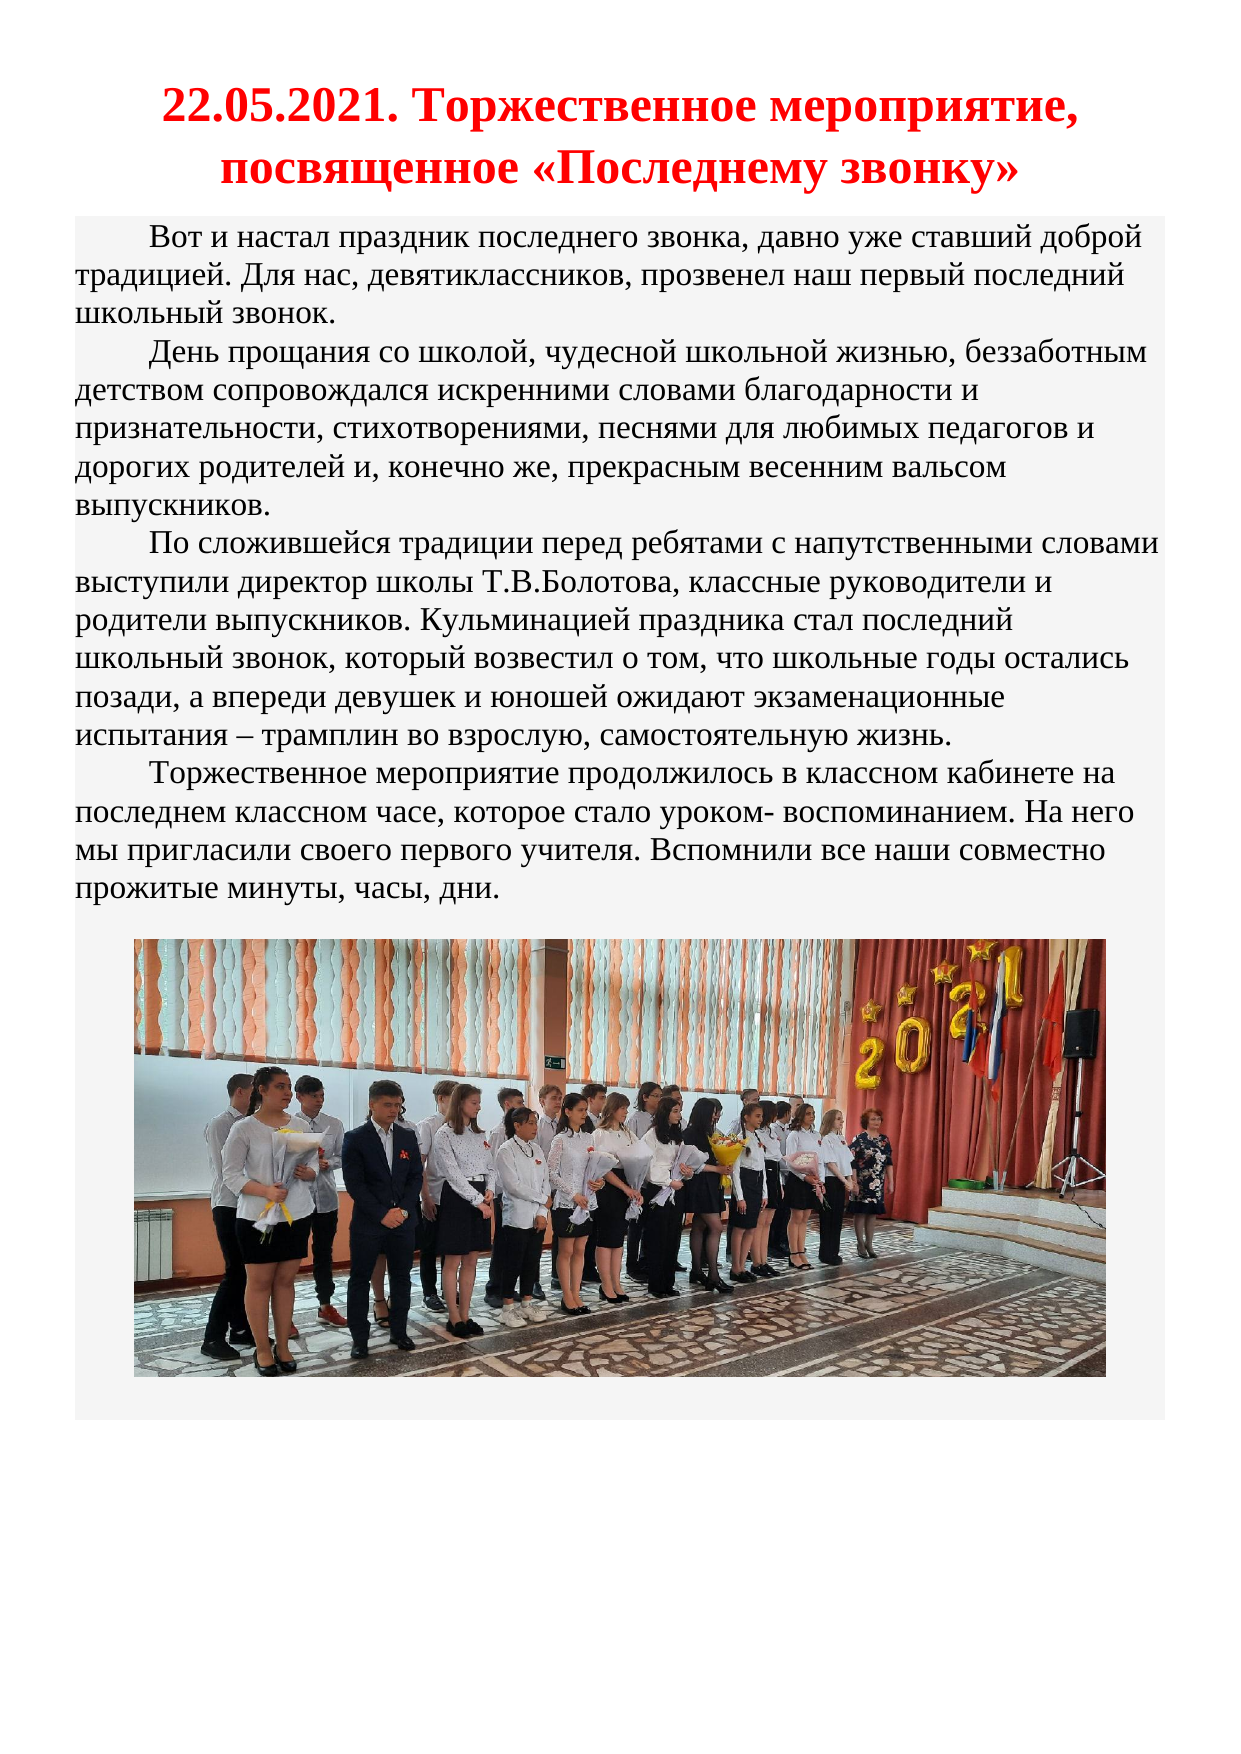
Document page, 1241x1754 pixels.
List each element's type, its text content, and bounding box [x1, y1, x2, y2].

text Вот и настал праздник последнего звонка, давно уже ставший доброй традицией. Для нас, девятиклассников, прозвенел наш первый последний школьный звонок. [75, 216, 1165, 331]
text День прощания со школой, чудесной школьной жизнью, беззаботным детством сопровождался искренними словами благодарности и признательности, стихотворениями, песнями для любимых педагогов и дорогих родителей и, конечно же, прекрасным весенним вальсом выпускников. [75, 331, 1165, 522]
text По сложившейся традиции перед ребятами с напутственными словами выступили директор школы Т.В.Болотова, классные руководители и родители выпускников. Кульминацией праздника стал последний школьный звонок, который возвестил о том, что школьные годы остались позади, а впереди девушек и юношей ожидают экзаменационные испытания – трамплин во взрослую, самостоятельную жизнь. [75, 522, 1165, 752]
picture [134, 939, 1106, 1377]
text 22.05.2021. Торжественное мероприятие, посвященное «Последнему звонку» [75, 75, 1165, 194]
text Торжественное мероприятие продолжилось в классном кабинете на последнем классном часе, которое стало уроком- воспоминанием. На него мы пригласили своего первого учителя. Вспомнили все наши совместно прожитые минуты, часы, дни. [75, 752, 1165, 906]
